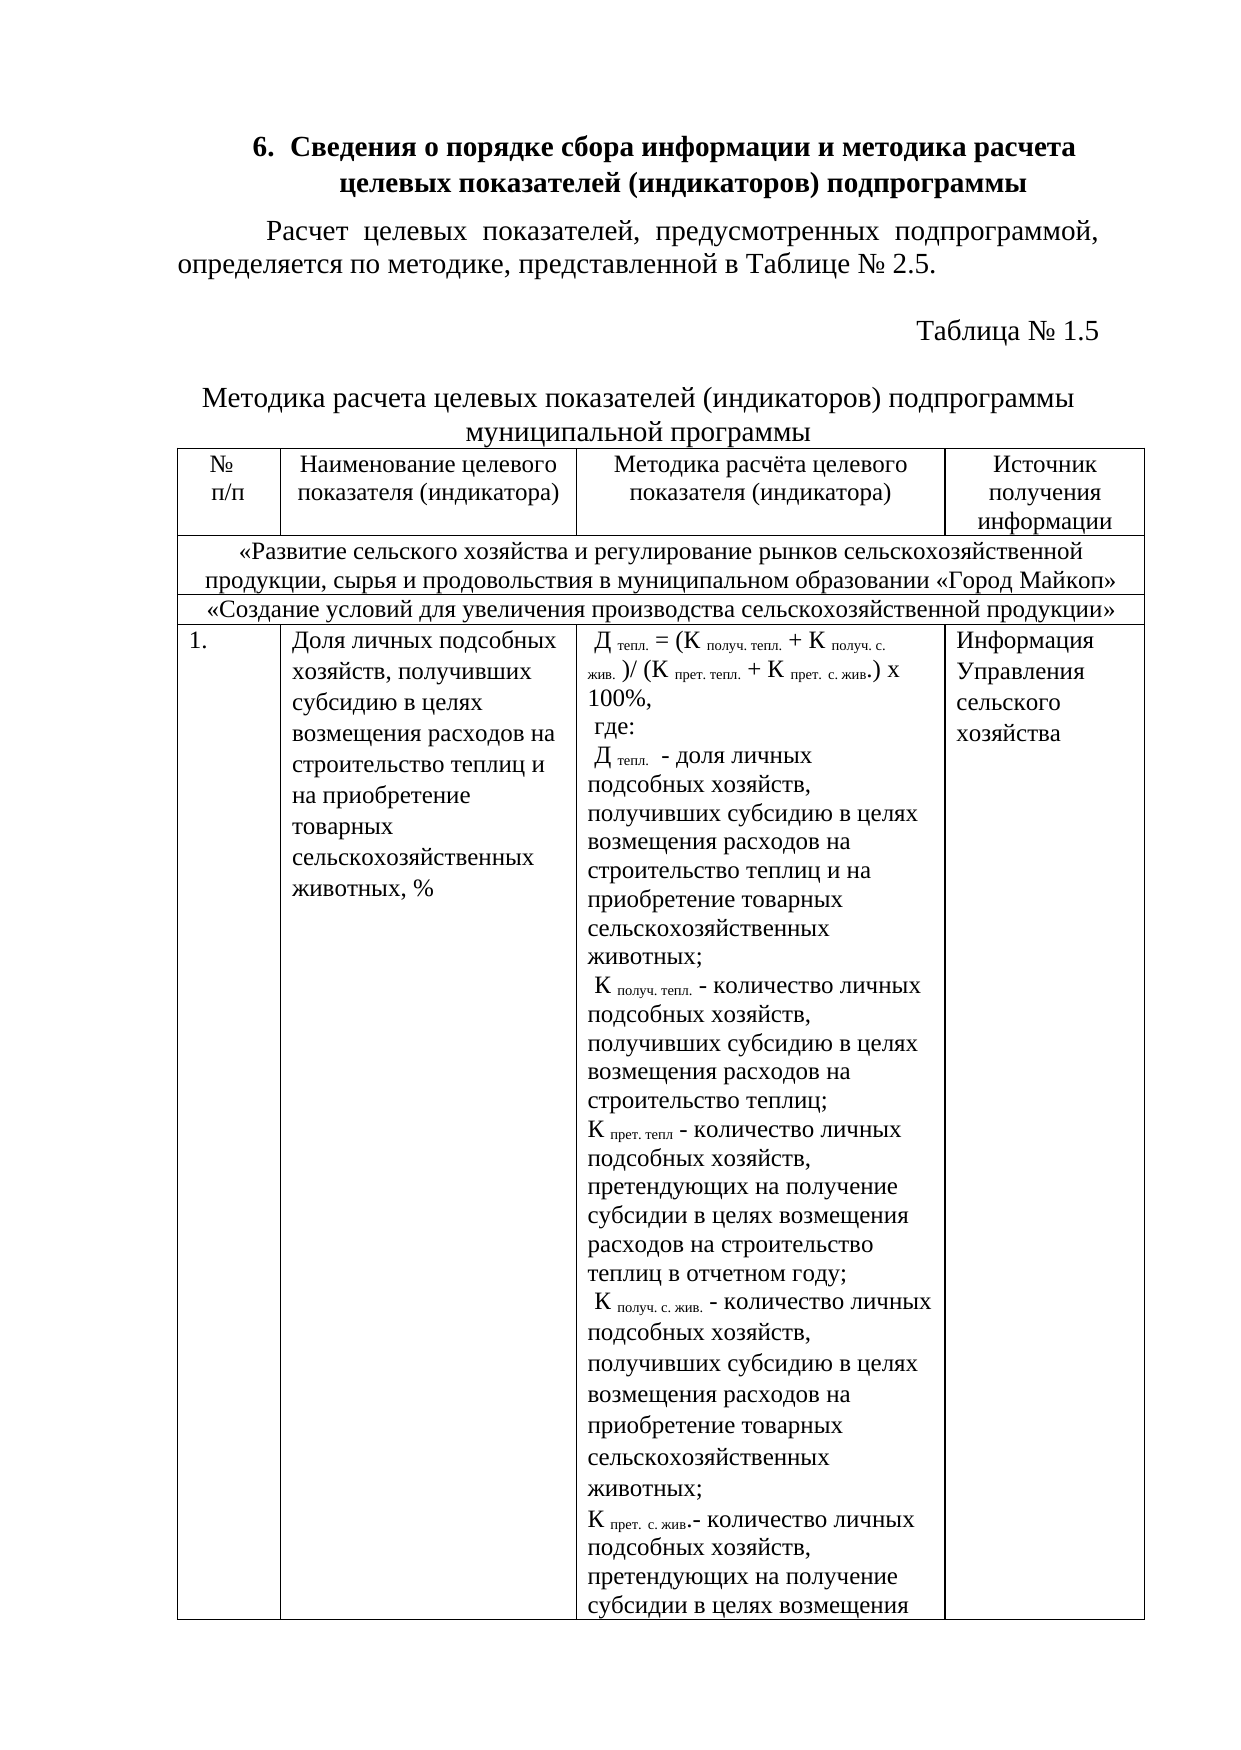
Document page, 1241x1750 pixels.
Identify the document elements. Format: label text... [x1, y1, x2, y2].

table_header Методика расчёта целевого показателя (индикатора) [577, 449, 944, 535]
table_header Наименование целевого показателя (индикатора) [281, 449, 576, 535]
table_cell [577, 625, 944, 1619]
table_header № п/п [178, 449, 280, 535]
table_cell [281, 625, 576, 1619]
text Методика расчета целевых показателей (индикаторов) подпрограммы муниципальной программы [177, 381, 1099, 448]
text Расчет целевых показателей, предусмотренных подпрограммой, определяется по методике, представленной в Таблице № 2.5. [177, 213, 1099, 280]
table_cell «Развитие сельского хозяйства и регулирование рынков сельскохозяйственной продукции, сырья и продовольствия в муниципальном образовании «Город Майкоп» [178, 536, 1144, 593]
table_cell «Создание условий для увеличения производства сельскохозяйственной продукции» [178, 595, 1144, 624]
text Таблица № 1.5 [177, 313, 1099, 347]
list Сведения о порядке сбора информации и методика расчета целевых показателей (индикаторов) подпрограммы [207, 129, 1122, 199]
table_cell 1. [178, 625, 280, 1619]
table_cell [946, 625, 1144, 1619]
table_header Источник получения информации [946, 449, 1144, 535]
